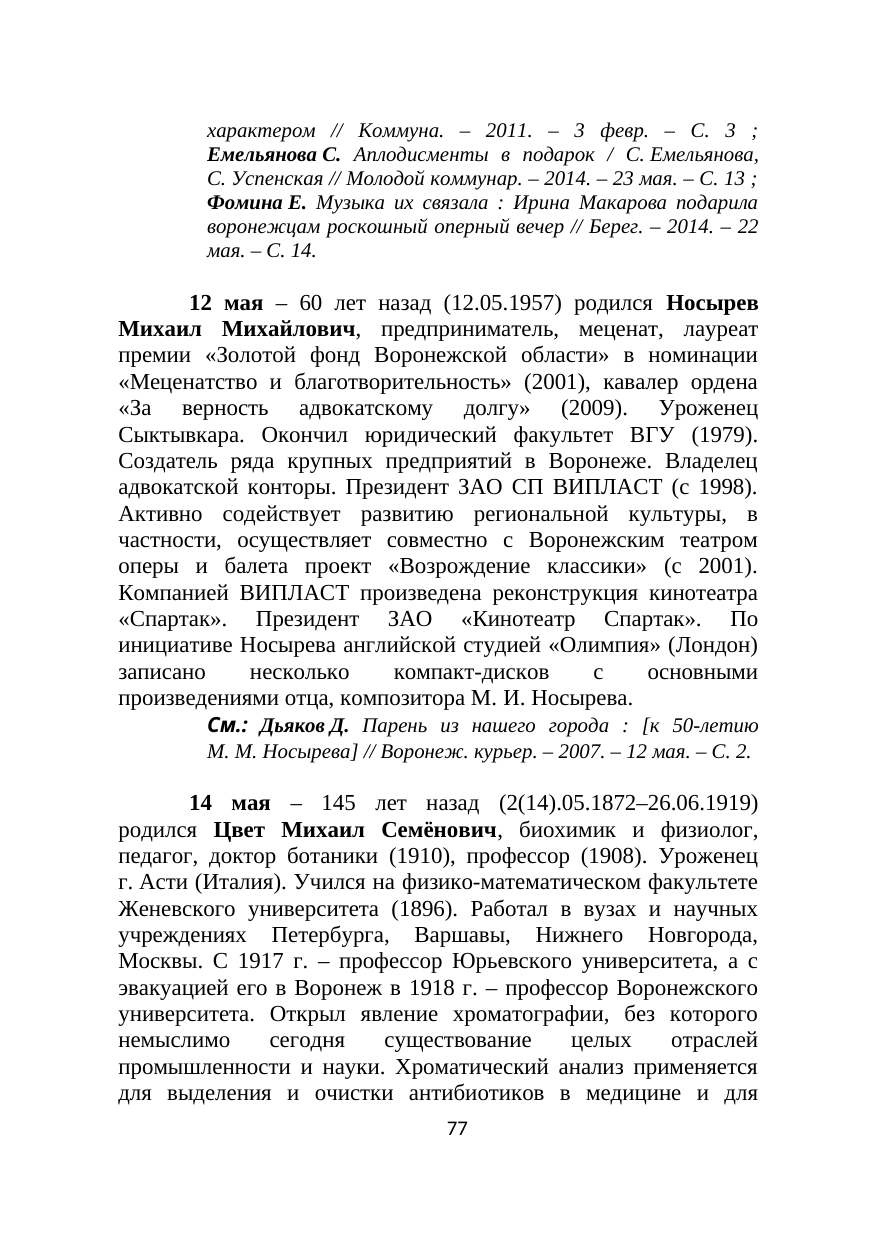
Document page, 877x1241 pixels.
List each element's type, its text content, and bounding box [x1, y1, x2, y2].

text См.: Дьяков Д. Парень из нашего города : [к 50-летию М. М. Носырева] // Воронеж. курьер. – 2007. – 12 мая. – С. 2. [207, 711, 759, 763]
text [207, 118, 759, 262]
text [118, 789, 759, 1106]
text 12 мая – 60 лет назад (12.05.1957) родился Носырев Михаил Михайлович, предприниматель, меценат, лауреат премии «Золотой фонд Воронежской области» в номинации «Меценатство и благотворительность» (2001), кавалер ордена «За верность адвокатскому долгу» (2009). Уроженец Сыктывкара. Окончил юридический факультет ВГУ (1979). Создатель ряда крупных предприятий в Воронеже. Владелец адвокатской конторы. Президент ЗАО СП ВИПЛАСТ (с 1998). Активно содействует развитию региональной культуры, в частности, осуществляет совместно с Воронежским театром оперы и балета проект «Возрождение классики» (с 2001). Компанией ВИПЛАСТ произведена реконструкция кинотеатра «Спартак». Президент ЗАО «Кинотеатр Спартак». По инициативе Носырева английской студией «Олимпия» (Лондон) записано несколько компакт-дисков с основными произведениями отца, композитора М. И. Носырева. [118, 289, 759, 711]
